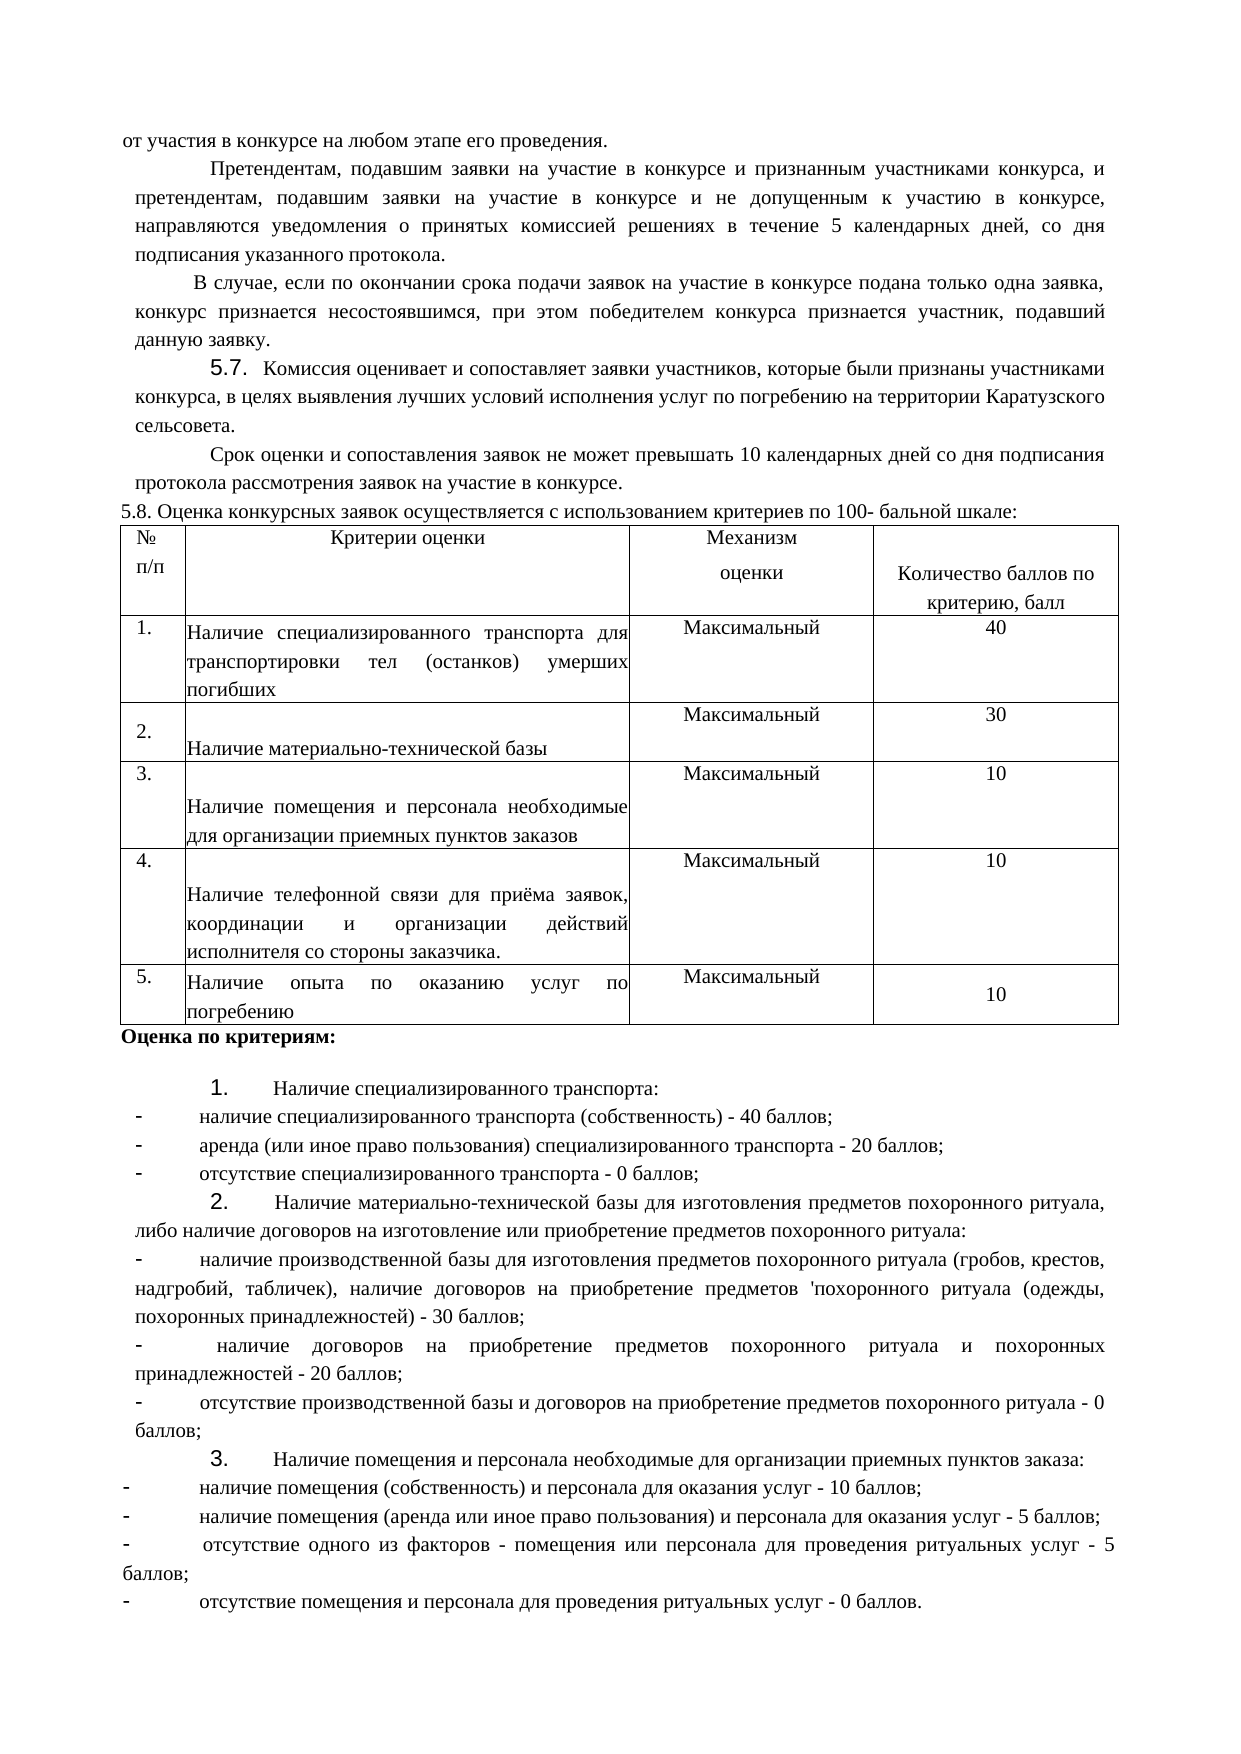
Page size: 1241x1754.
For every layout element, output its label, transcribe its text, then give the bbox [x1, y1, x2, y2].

list отсутствие производственной базы и договоров на приобретение предметов похоронного ритуала - 0 баллов; [135, 1386, 1106, 1443]
list наличие помещения (аренда или иное право пользования) и персонала для оказания услуг - 5 баллов; [122, 1500, 1116, 1529]
list Наличие материально-технической базы для изготовления предметов похоронного ритуала, либо наличие договоров на изготовление или приобретение предметов похоронного ритуала: [135, 1186, 1106, 1243]
table_header Количество баллов по критерию, балл [874, 526, 1118, 615]
table_cell 10 [874, 762, 1118, 848]
table_cell Наличие специализированного транспорта для транспортировки тел (останков) умерших погибших [186, 616, 629, 702]
table_cell Максимальный [630, 762, 873, 848]
text 5.8. Оценка конкурсных заявок осуществляется с использованием критериев по 100- бальной шкале: [121, 495, 1118, 525]
list отсутствие специализированного транспорта - 0 баллов; [135, 1158, 1118, 1186]
table_cell 40 [874, 616, 1118, 702]
list аренда (или иное право пользования) специализированного транспорта - 20 баллов; [135, 1129, 1106, 1158]
table_cell 30 [874, 703, 1118, 761]
table_cell Максимальный [630, 703, 873, 761]
table_cell Наличие опыта по оказанию услуг по погребению [186, 965, 629, 1024]
table_cell Наличие помещения и персонала необходимые для организации приемных пунктов заказов [186, 762, 629, 848]
table_cell 1. [121, 616, 185, 702]
table_cell 3. [121, 762, 185, 848]
table_cell 4. [121, 849, 185, 964]
table_header Механизм оценки [630, 526, 873, 615]
list отсутствие одного из факторов - помещения или персонала для проведения ритуальных услуг - 5 баллов; [122, 1529, 1116, 1586]
list Комиссия оценивает и сопоставляет заявки участников, которые были признаны участниками конкурса, в целях выявления лучших условий исполнения услуг по погребению на территории Каратузского сельсовета. [135, 352, 1106, 438]
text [122, 124, 1116, 153]
text В случае, если по окончании срока подачи заявок на участие в конкурсе подана только одна заявка, конкурс признается несостоявшимся, при этом победителем конкурса признается участник, подавший данную заявку. [135, 267, 1106, 352]
list наличие помещения (собственность) и персонала для оказания услуг - 10 баллов; [122, 1472, 1116, 1500]
text Претендентам, подавшим заявки на участие в конкурсе и признанным участниками конкурса, и претендентам, подавшим заявки на участие в конкурсе и не допущенным к участию в конкурсе, направляются уведомления о принятых комиссией решениях в течение 5 календарных дней, со дня подписания указанного протокола. [135, 153, 1106, 267]
list наличие производственной базы для изготовления предметов похоронного ритуала (гробов, крестов, надгробий, табличек), наличие договоров на приобретение предметов 'похоронного ритуала (одежды, похоронных принадлежностей) - 30 баллов; [135, 1243, 1106, 1329]
list наличие специализированного транспорта (собственность) - 40 баллов; [135, 1101, 1118, 1129]
list наличие договоров на приобретение предметов похоронного ритуала и похоронных принадлежностей - 20 баллов; [135, 1329, 1106, 1386]
list Наличие специализированного транспорта: [135, 1072, 1118, 1101]
table_cell Наличие телефонной связи для приёма заявок, координации и организации действий исполнителя со стороны заказчика. [186, 849, 629, 964]
table_cell 5. [121, 965, 185, 1024]
table_cell Максимальный [630, 965, 873, 1024]
text Срок оценки и сопоставления заявок не может превышать 10 календарных дней со дня подписания протокола рассмотрения заявок на участие в конкурсе. [135, 438, 1106, 495]
list отсутствие помещения и персонала для проведения ритуальных услуг - 0 баллов. [122, 1586, 1116, 1614]
table_cell 2. [121, 703, 185, 761]
table_cell 10 [874, 849, 1118, 964]
table_header № п/п [121, 526, 185, 615]
table_cell 10 [874, 965, 1118, 1024]
table_header Критерии оценки [186, 526, 629, 615]
list Наличие помещения и персонала необходимые для организации приемных пунктов заказа: [135, 1443, 1106, 1472]
table_cell Максимальный [630, 849, 873, 964]
text Оценка по критериям: [121, 1025, 1118, 1048]
table_cell Максимальный [630, 616, 873, 702]
table_cell Наличие материально-технической базы [186, 703, 629, 761]
